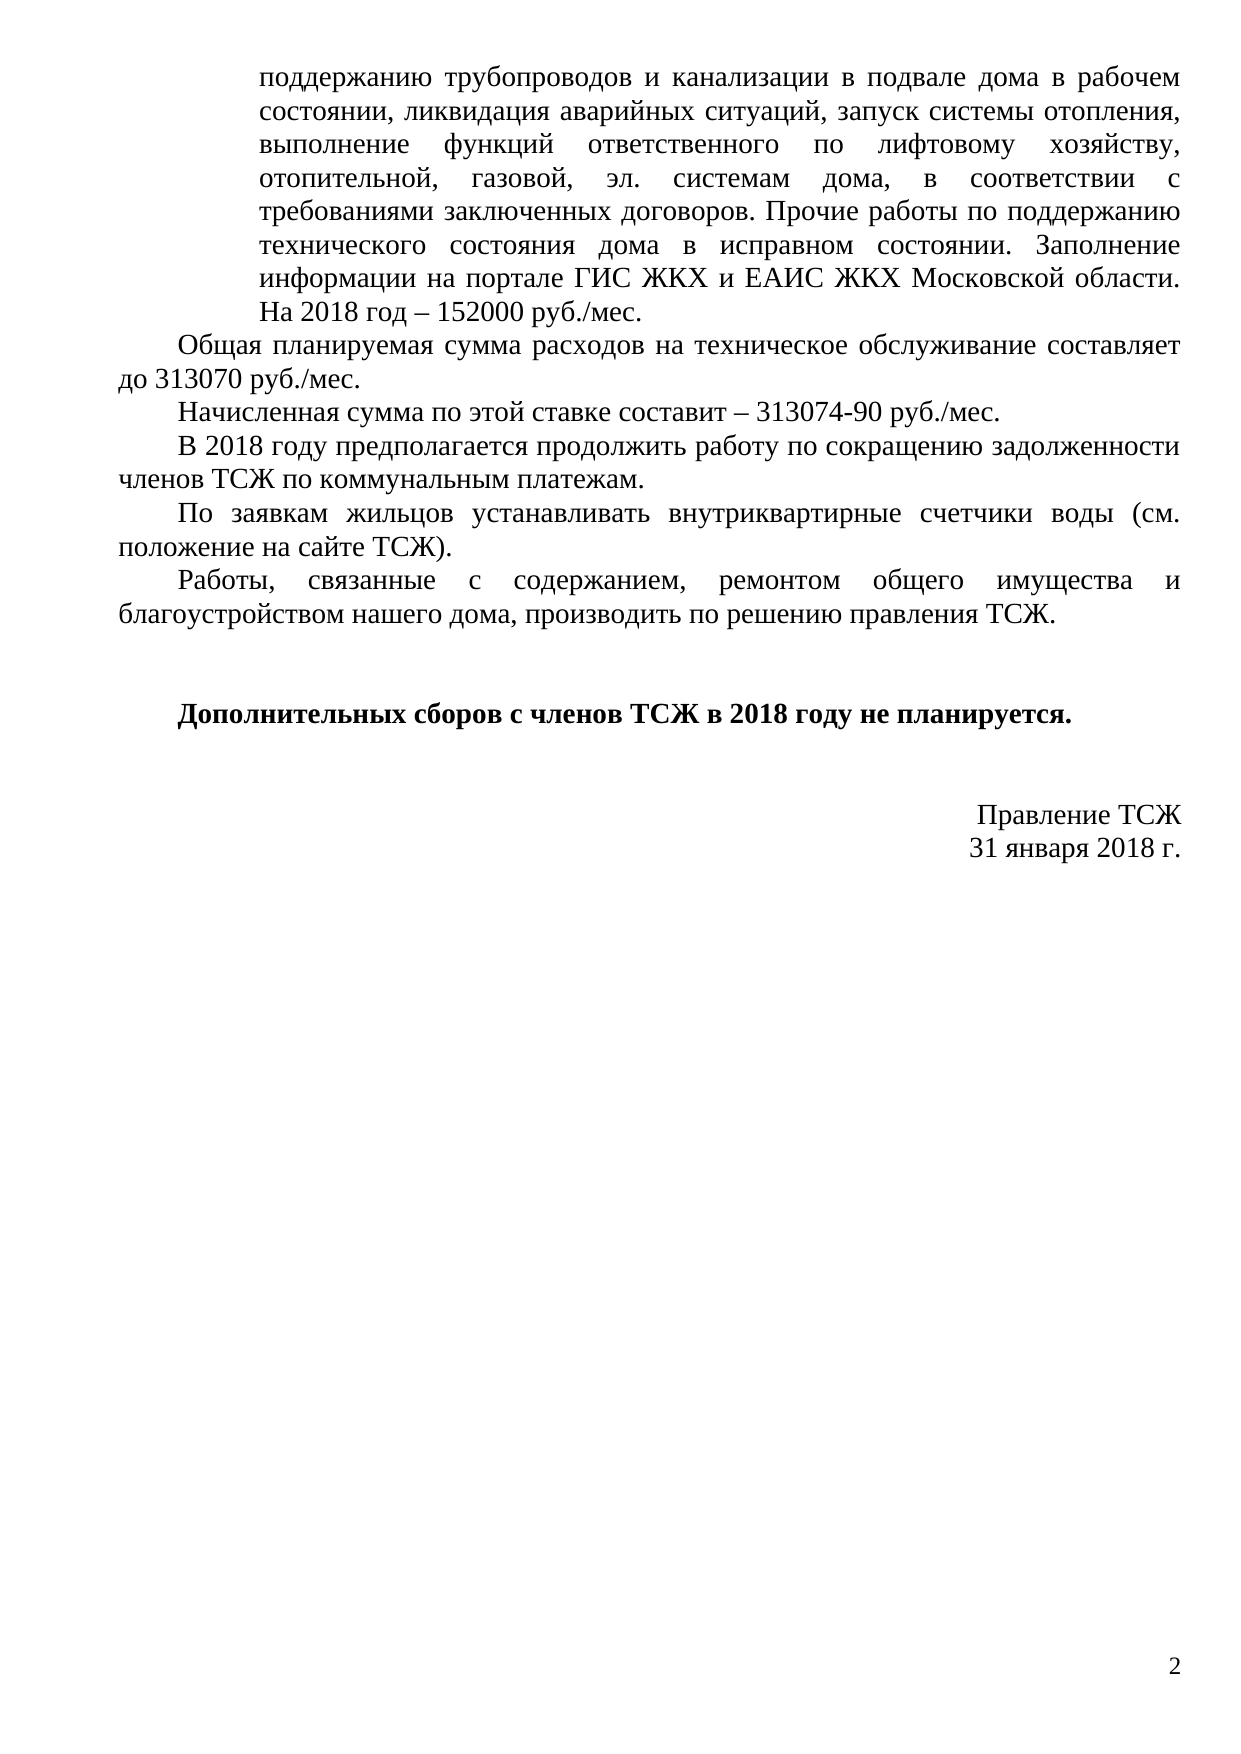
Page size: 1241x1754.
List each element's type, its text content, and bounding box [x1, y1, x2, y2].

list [221, 59, 1181, 327]
text Общая планируемая сумма расходов на техническое обслуживание составляет до 313070 руб./мес. [118, 327, 1181, 394]
text В 2018 году предполагается продолжить работу по сокращению задолженности членов ТСЖ по коммунальным платежам. [118, 428, 1181, 495]
text Дополнительных сборов с членов ТСЖ в 2018 году не планируется. [118, 696, 1181, 730]
text 31 января 2018 г. [118, 831, 1181, 864]
text Начисленная сумма по этой ставке составит – 313074-90 руб./мес. [118, 394, 1181, 428]
text По заявкам жильцов устанавливать внутриквартирные счетчики воды (см. положение на сайте ТСЖ). [118, 495, 1181, 562]
text Правление ТСЖ [118, 797, 1181, 831]
text Работы, связанные с содержанием, ремонтом общего имущества и благоустройством нашего дома, производить по решению правления ТСЖ. [118, 562, 1181, 629]
